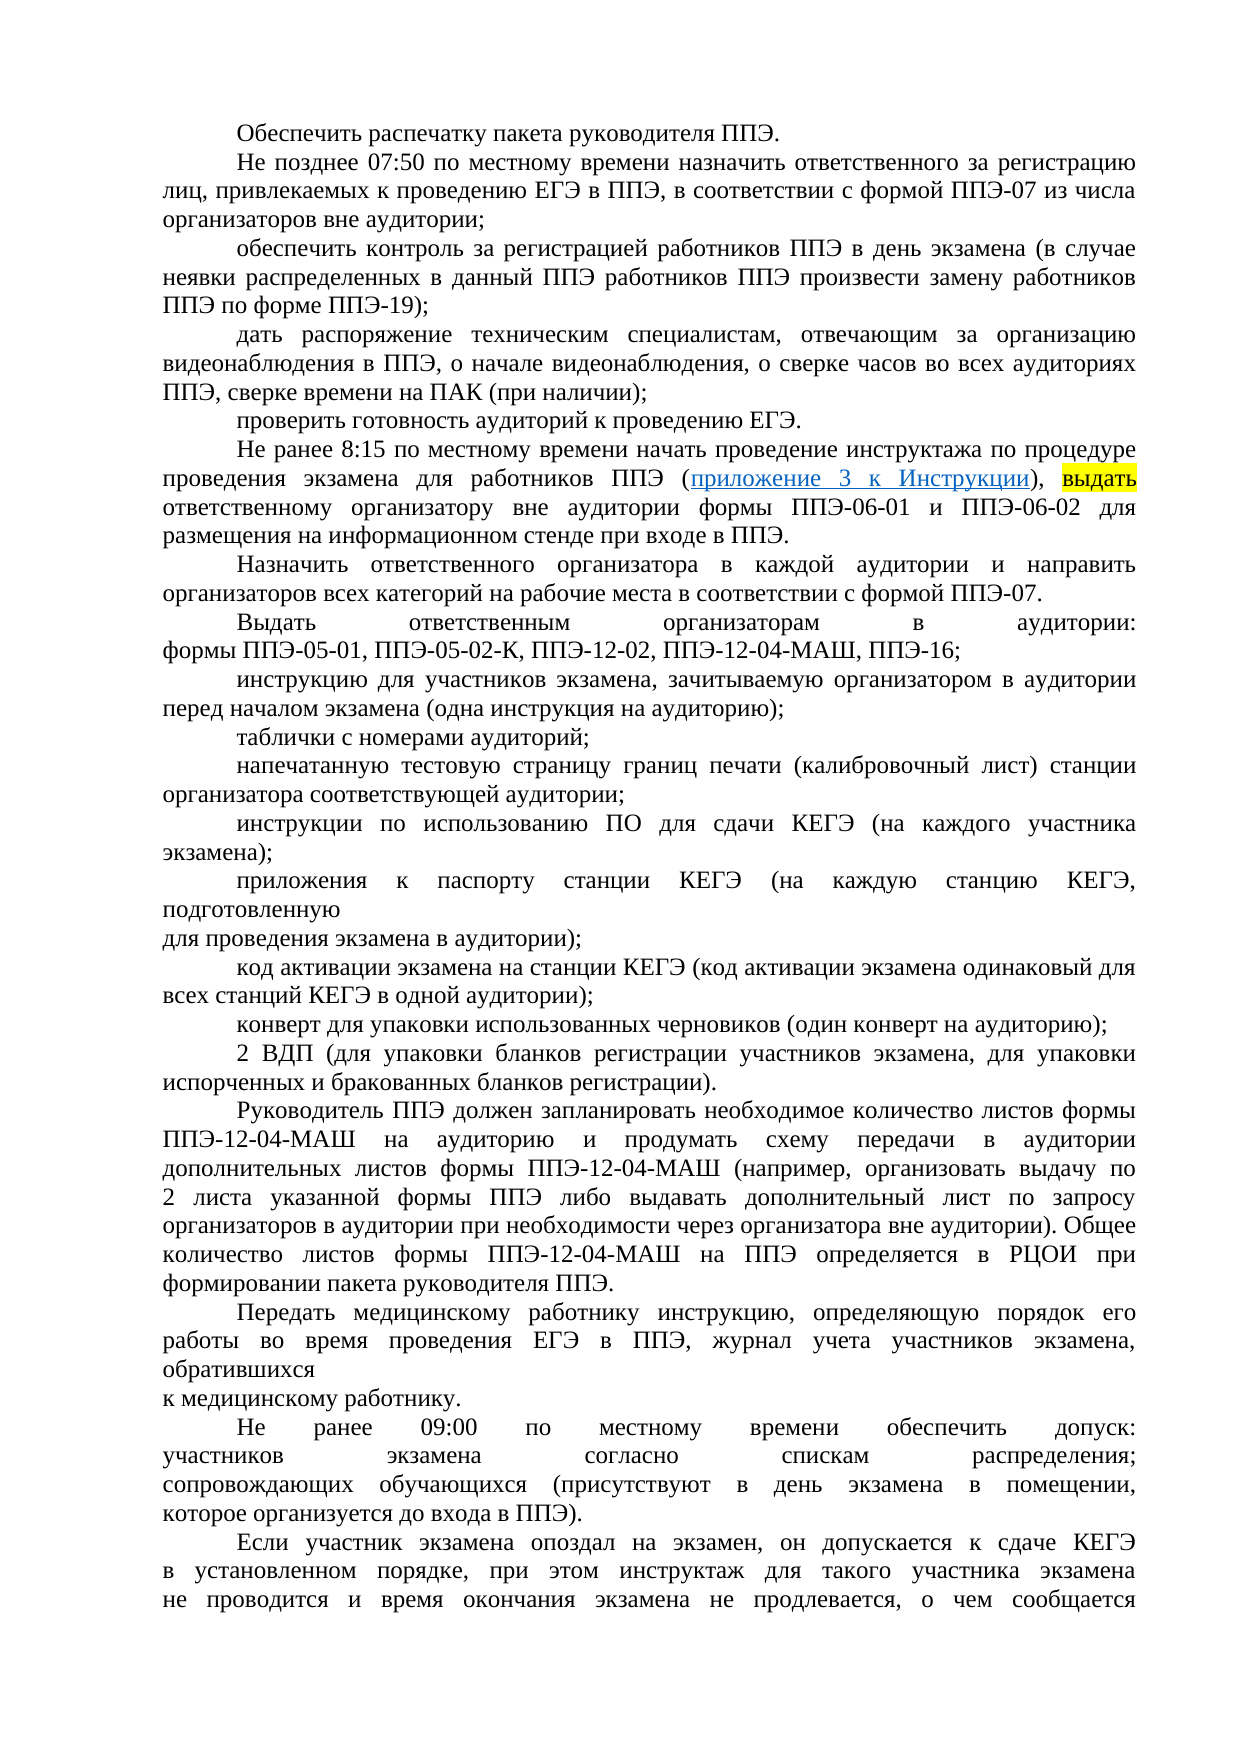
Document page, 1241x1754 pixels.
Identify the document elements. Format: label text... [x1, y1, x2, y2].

text Не ранее 09:00 по местному времени обеспечить допуск: участников экзамена согласно спискам распределения; сопровождающих обучающихся (присутствуют в день экзамена в помещении, которое организуется до входа в ППЭ). [162, 1412, 1137, 1527]
text таблички с номерами аудиторий; [162, 722, 1137, 751]
text обеспечить контроль за регистрацией работников ППЭ в день экзамена (в случае неявки распределенных в данный ППЭ работников ППЭ произвести замену работников ППЭ по форме ППЭ-19); [162, 233, 1137, 319]
text Не позднее 07:50 по местному времени назначить ответственного за регистрацию лиц, привлекаемых к проведению ЕГЭ в ППЭ, в соответствии с формой ППЭ-07 из числа организаторов вне аудитории; [162, 147, 1137, 233]
text приложения к паспорту станции КЕГЭ (на каждую станцию КЕГЭ, подготовленную для проведения экзамена в аудитории); [162, 866, 1137, 952]
text Выдать ответственным организаторам в аудитории: формы ППЭ-05-01, ППЭ-05-02-К, ППЭ-12-02, ППЭ-12-04-МАШ, ППЭ-16; [162, 607, 1137, 664]
text напечатанную тестовую страницу границ печати (калибровочный лист) станции организатора соответствующей аудитории; [162, 751, 1137, 808]
text инструкции по использованию ПО для сдачи КЕГЭ (на каждого участника экзамена); [162, 808, 1137, 866]
text Назначить ответственного организатора в каждой аудитории и направить организаторов всех категорий на рабочие места в соответствии с формой ППЭ-07. [162, 549, 1137, 607]
text Передать медицинскому работнику инструкцию, определяющую порядок его работы во время проведения ЕГЭ в ППЭ, журнал учета участников экзамена, обратившихся к медицинскому работнику. [162, 1297, 1137, 1412]
text дать распоряжение техническим специалистам, отвечающим за организацию видеонаблюдения в ППЭ, о начале видеонаблюдения, о сверке часов во всех аудиториях ППЭ, сверке времени на ПАК (при наличии); [162, 319, 1137, 406]
text 2 ВДП (для упаковки бланков регистрации участников экзамена, для упаковки испорченных и бракованных бланков регистрации). [162, 1038, 1137, 1096]
text проверить готовность аудиторий к проведению ЕГЭ. [162, 406, 1137, 434]
text Не ранее 8:15 по местному времени начать проведение инструктажа по процедуре проведения экзамена для работников ППЭ (приложение 3 к Инструкции), выдать ответственному организатору вне аудитории формы ППЭ-06-01 и ППЭ-06-02 для размещения на информационном стенде при входе в ППЭ. [162, 434, 1137, 549]
text Обеспечить распечатку пакета руководителя ППЭ. [162, 118, 1137, 147]
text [162, 1527, 1137, 1613]
text код активации экзамена на станции КЕГЭ (код активации экзамена одинаковый для всех станций КЕГЭ в одной аудитории); [162, 952, 1137, 1009]
text конверт для упаковки использованных черновиков (один конверт на аудиторию); [162, 1009, 1137, 1038]
text инструкцию для участников экзамена, зачитываемую организатором в аудитории перед началом экзамена (одна инструкция на аудиторию); [162, 664, 1137, 722]
text Руководитель ППЭ должен запланировать необходимое количество листов формы ППЭ-12-04-МАШ на аудиторию и продумать схему передачи в аудитории дополнительных листов формы ППЭ-12-04-МАШ (например, организовать выдачу по 2 листа указанной формы ППЭ либо выдавать дополнительный лист по запросу организаторов в аудитории при необходимости через организатора вне аудитории). Общее количество листов формы ППЭ-12-04-МАШ на ППЭ определяется в РЦОИ при формировании пакета руководителя ППЭ. [162, 1096, 1137, 1297]
